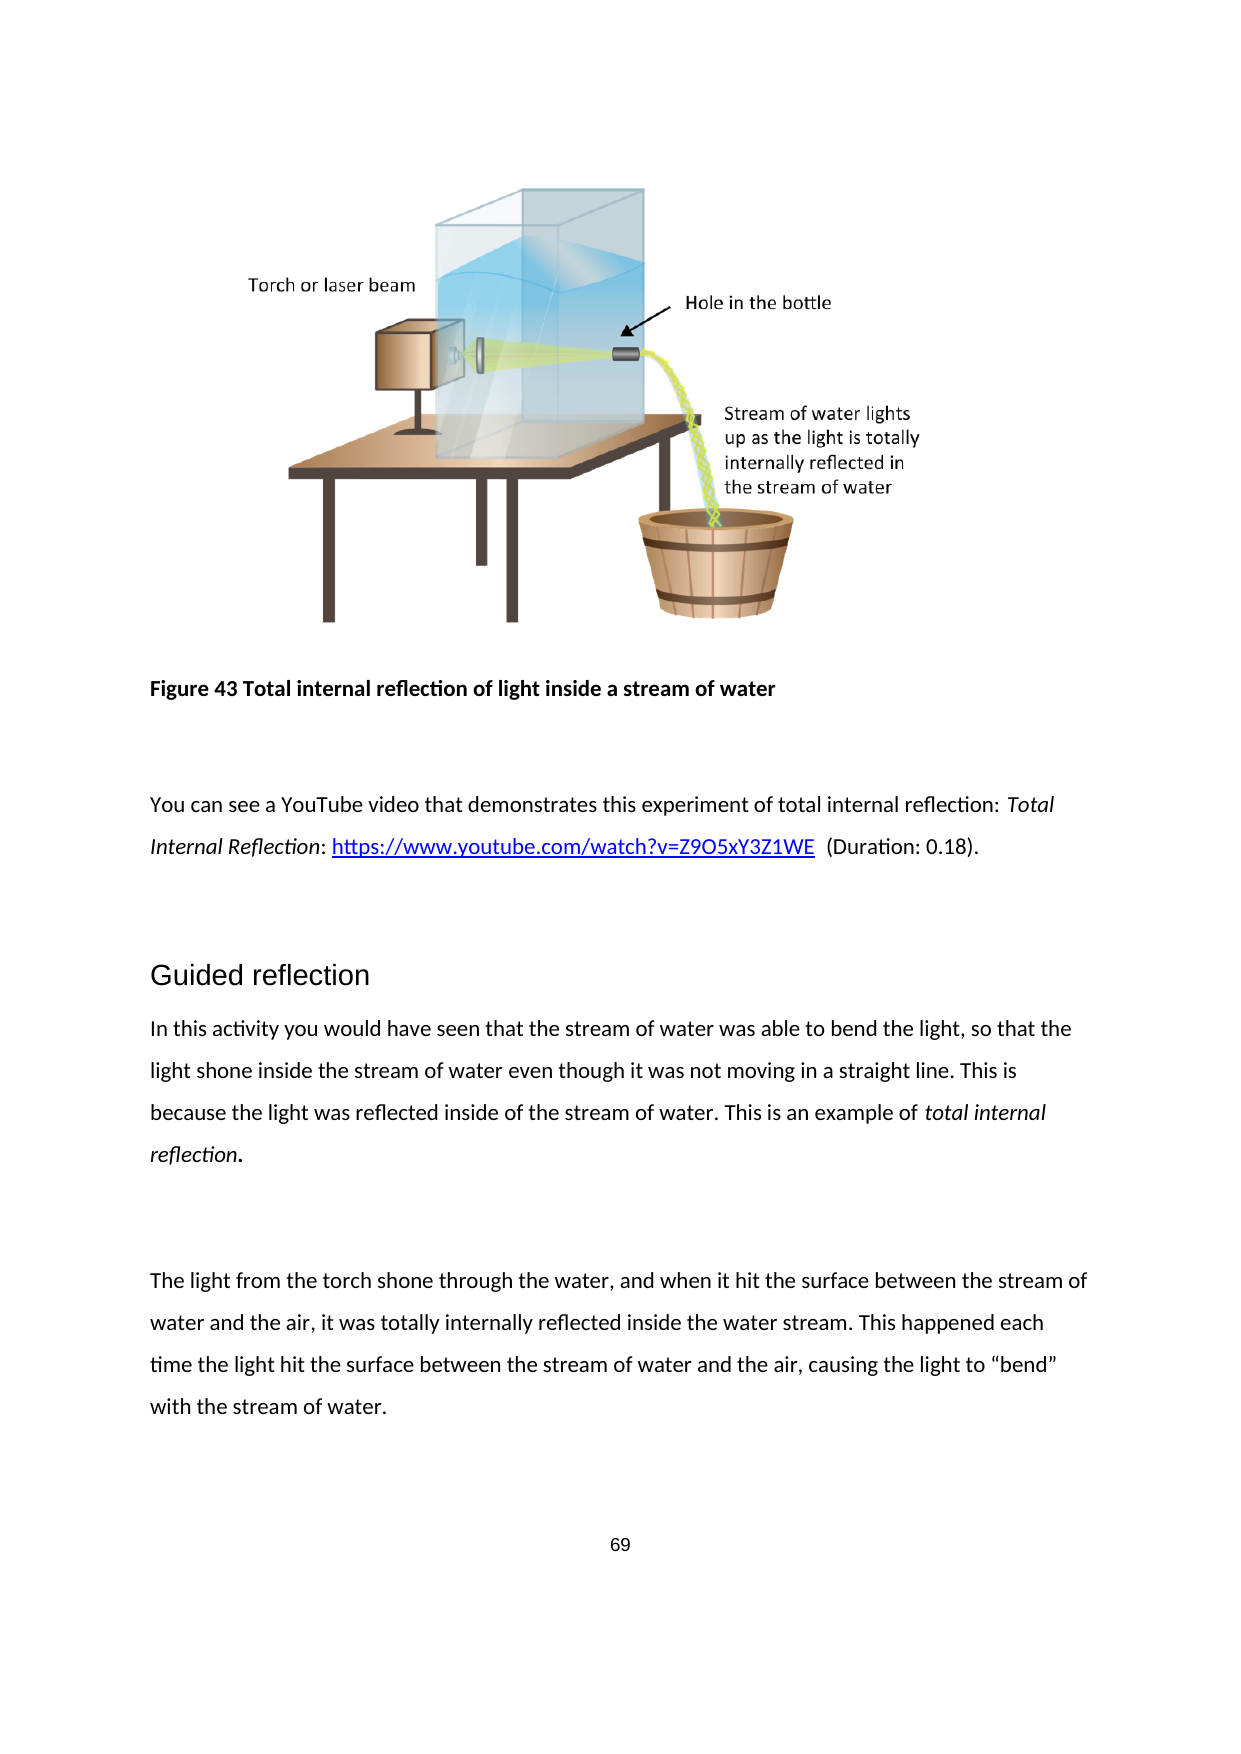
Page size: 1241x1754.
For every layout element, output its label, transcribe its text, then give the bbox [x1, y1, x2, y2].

text The light from the torch shone through the water, and when it hit the surface between the stream of water and the air, it was totally internally reflected inside the water stream. This happened each time the light hit the surface between the stream of water and the air, causing the light to “bend” with the stream of water. [150, 1266, 1090, 1420]
text In this activity you would have seen that the stream of water was able to bend the light, so that the light shone inside the stream of water even though it was not moving in a straight line. This is because the light was reflected inside of the stream of water. This is an example of total internal reflection. [150, 1014, 1090, 1168]
subtitle Guided reflection [150, 958, 1090, 991]
text Figure 43 Total internal reflection of light inside a stream of water [150, 674, 1090, 702]
picture [225, 150, 928, 640]
text You can see a YouTube video that demonstrates this experiment of total internal reflection: Total Internal Reflection: https://www.youtube.com/watch?v=Z9O5xY3Z1WE (Duration: 0.18). [150, 790, 1090, 860]
